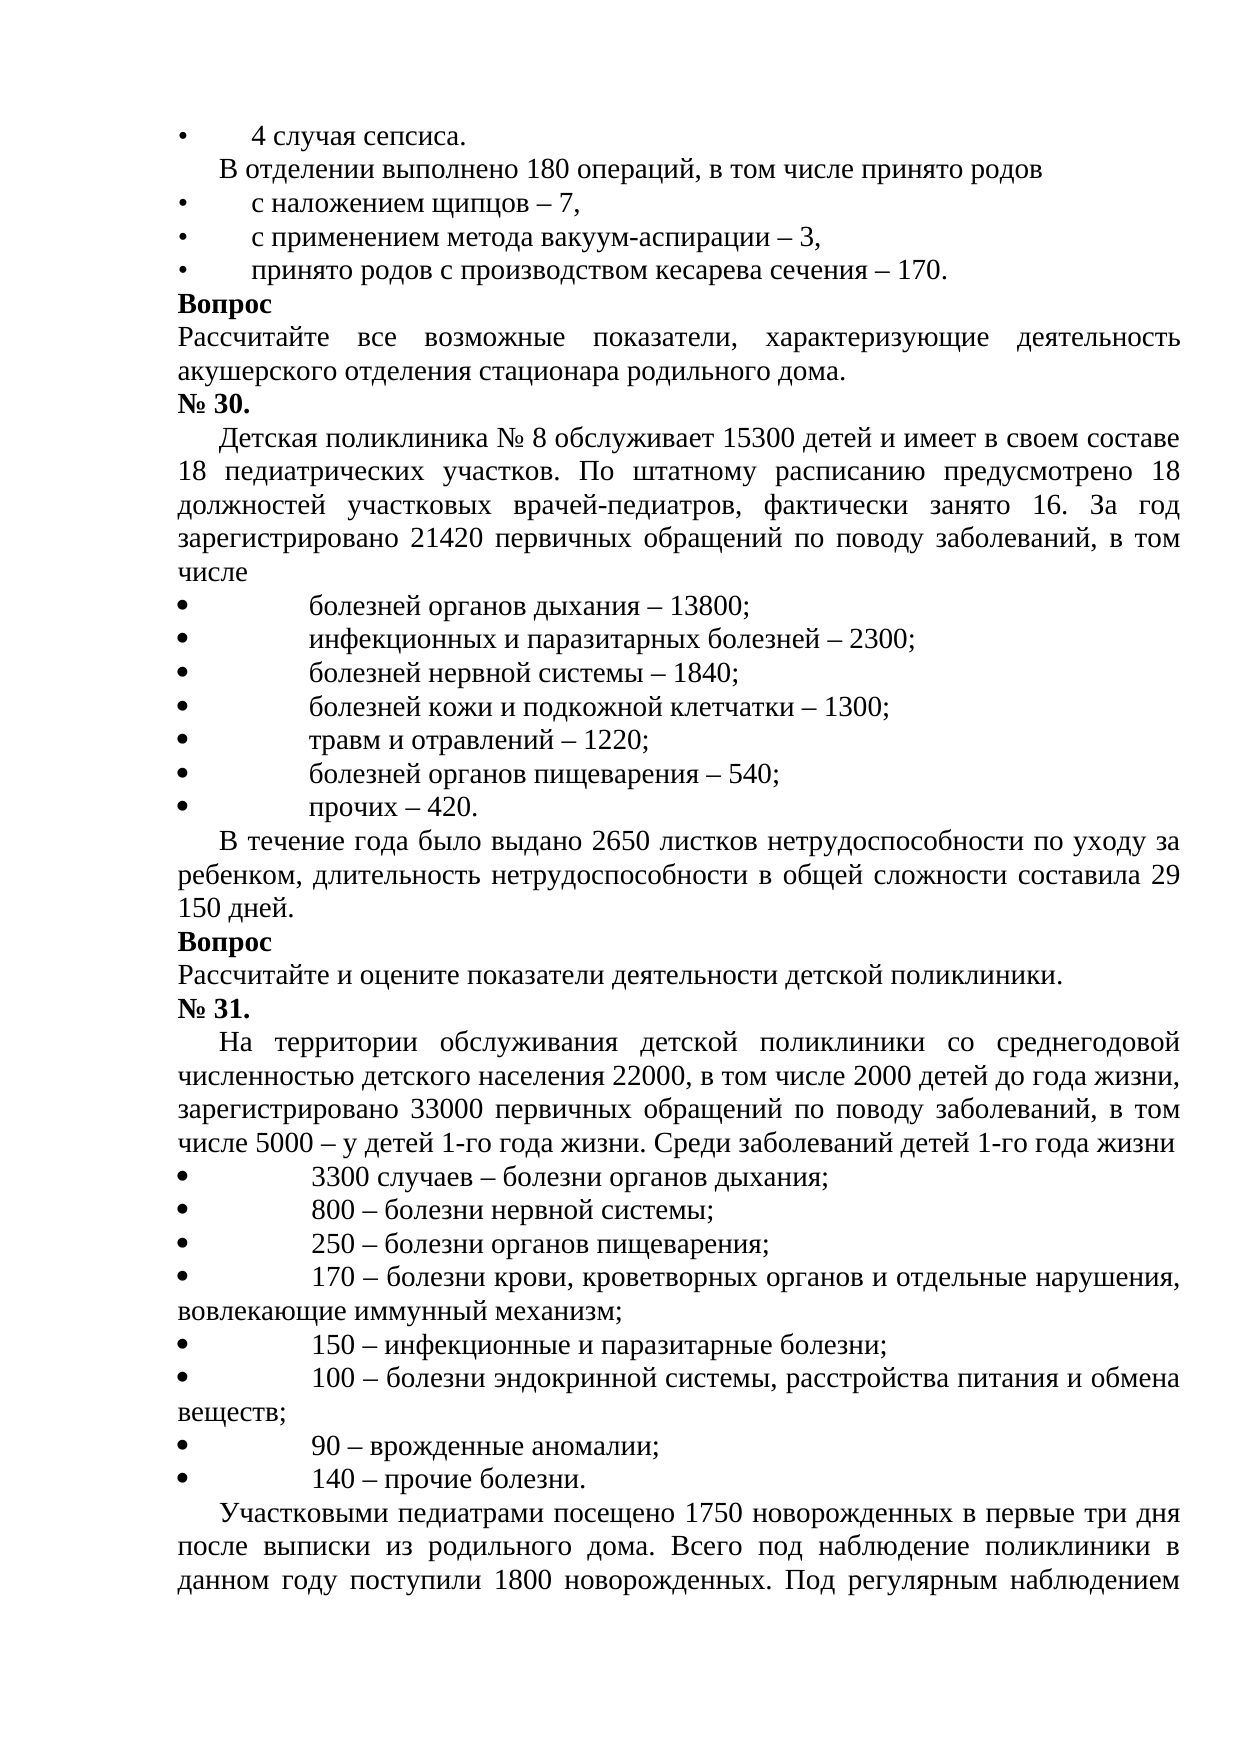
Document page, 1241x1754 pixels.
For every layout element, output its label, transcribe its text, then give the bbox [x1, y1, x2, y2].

list 250 – болезни органов пищеварения; [177, 1226, 1181, 1259]
text Вопрос [177, 924, 1181, 957]
text В отделении выполнено 180 операций, в том числе принято родов [177, 152, 1181, 185]
list инфекционных и паразитарных болезней – 2300; [177, 621, 1181, 655]
list принято родов с производством кесарева сечения – 170. [177, 252, 1181, 286]
list болезней нервной системы – 1840; [177, 655, 1181, 689]
list 150 – инфекционные и паразитарные болезни; [177, 1327, 1181, 1360]
text Детская поликлиника № 8 обслуживает 15300 детей и имеет в своем составе 18 педиатрических участков. По штатному расписанию предусмотрено 18 должностей участковых врачей-педиатров, фактически занято 16. За год зарегистрировано 21420 первичных обращений по поводу заболеваний, в том числе [177, 420, 1181, 588]
text На территории обслуживания детской поликлиники со среднегодовой численностью детского населения 22000, в том числе 2000 детей до года жизни, зарегистрировано 33000 первичных обращений по поводу заболеваний, в том числе 5000 – у детей 1-го года жизни. Среди заболеваний детей 1-го года жизни [177, 1024, 1181, 1159]
list с наложением щипцов – 7, [177, 185, 1181, 219]
list с применением метода вакуум-аспирации – 3, [177, 219, 1181, 252]
text № 30. [177, 386, 1181, 420]
list болезней органов пищеварения – 540; [177, 756, 1181, 789]
list болезней кожи и подкожной клетчатки – 1300; [177, 689, 1181, 722]
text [177, 1495, 1181, 1596]
list 800 – болезни нервной системы; [177, 1192, 1181, 1226]
list 90 – врожденные аномалии; [177, 1428, 1181, 1461]
list прочих – 420. [177, 789, 1181, 823]
text Рассчитайте и оцените показатели деятельности детской поликлиники. [177, 957, 1181, 991]
list болезней органов дыхания – 13800; [177, 588, 1181, 621]
list 140 – прочие болезни. [177, 1461, 1181, 1495]
list Рассчитайте все возможные показатели, характеризующие деятельность акушерского отделения стационара родильного дома. [177, 319, 1181, 386]
list 100 – болезни эндокринной системы, расстройства питания и обмена веществ; [177, 1360, 1181, 1428]
list 170 – болезни крови, кроветворных органов и отдельные нарушения, вовлекающие иммунный механизм; [177, 1259, 1181, 1327]
text № 31. [177, 991, 1181, 1024]
list 3300 случаев – болезни органов дыхания; [177, 1159, 1181, 1192]
list травм и отравлений – 1220; [177, 722, 1181, 756]
text В течение года было выдано 2650 листков нетрудоспособности по уходу за ребенком, длительность нетрудоспособности в общей сложности составила 29 150 дней. [177, 823, 1181, 924]
list 4 случая сепсиса. [177, 118, 1181, 152]
text Вопрос [177, 286, 1181, 319]
